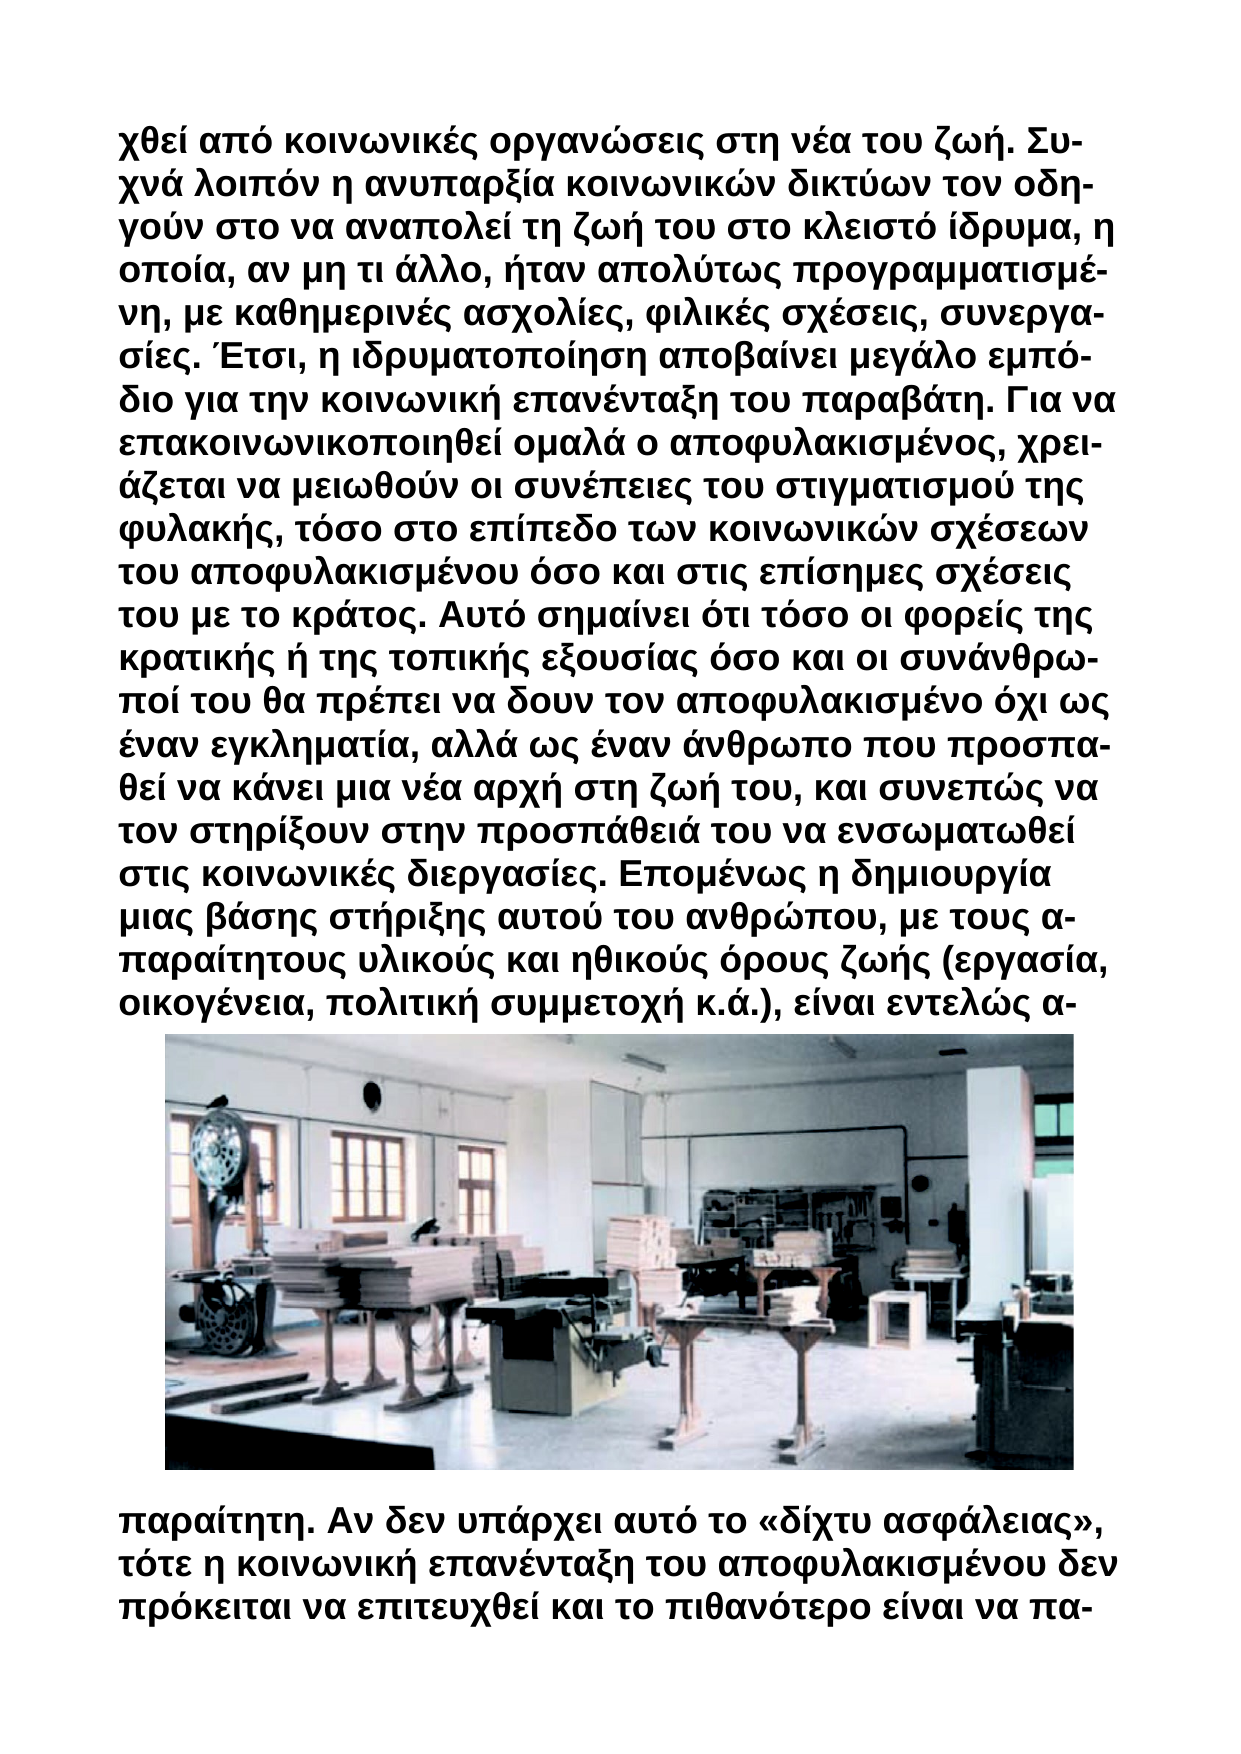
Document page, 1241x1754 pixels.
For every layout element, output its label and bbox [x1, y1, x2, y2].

text [118, 118, 1122, 1627]
picture [164, 1034, 1073, 1469]
